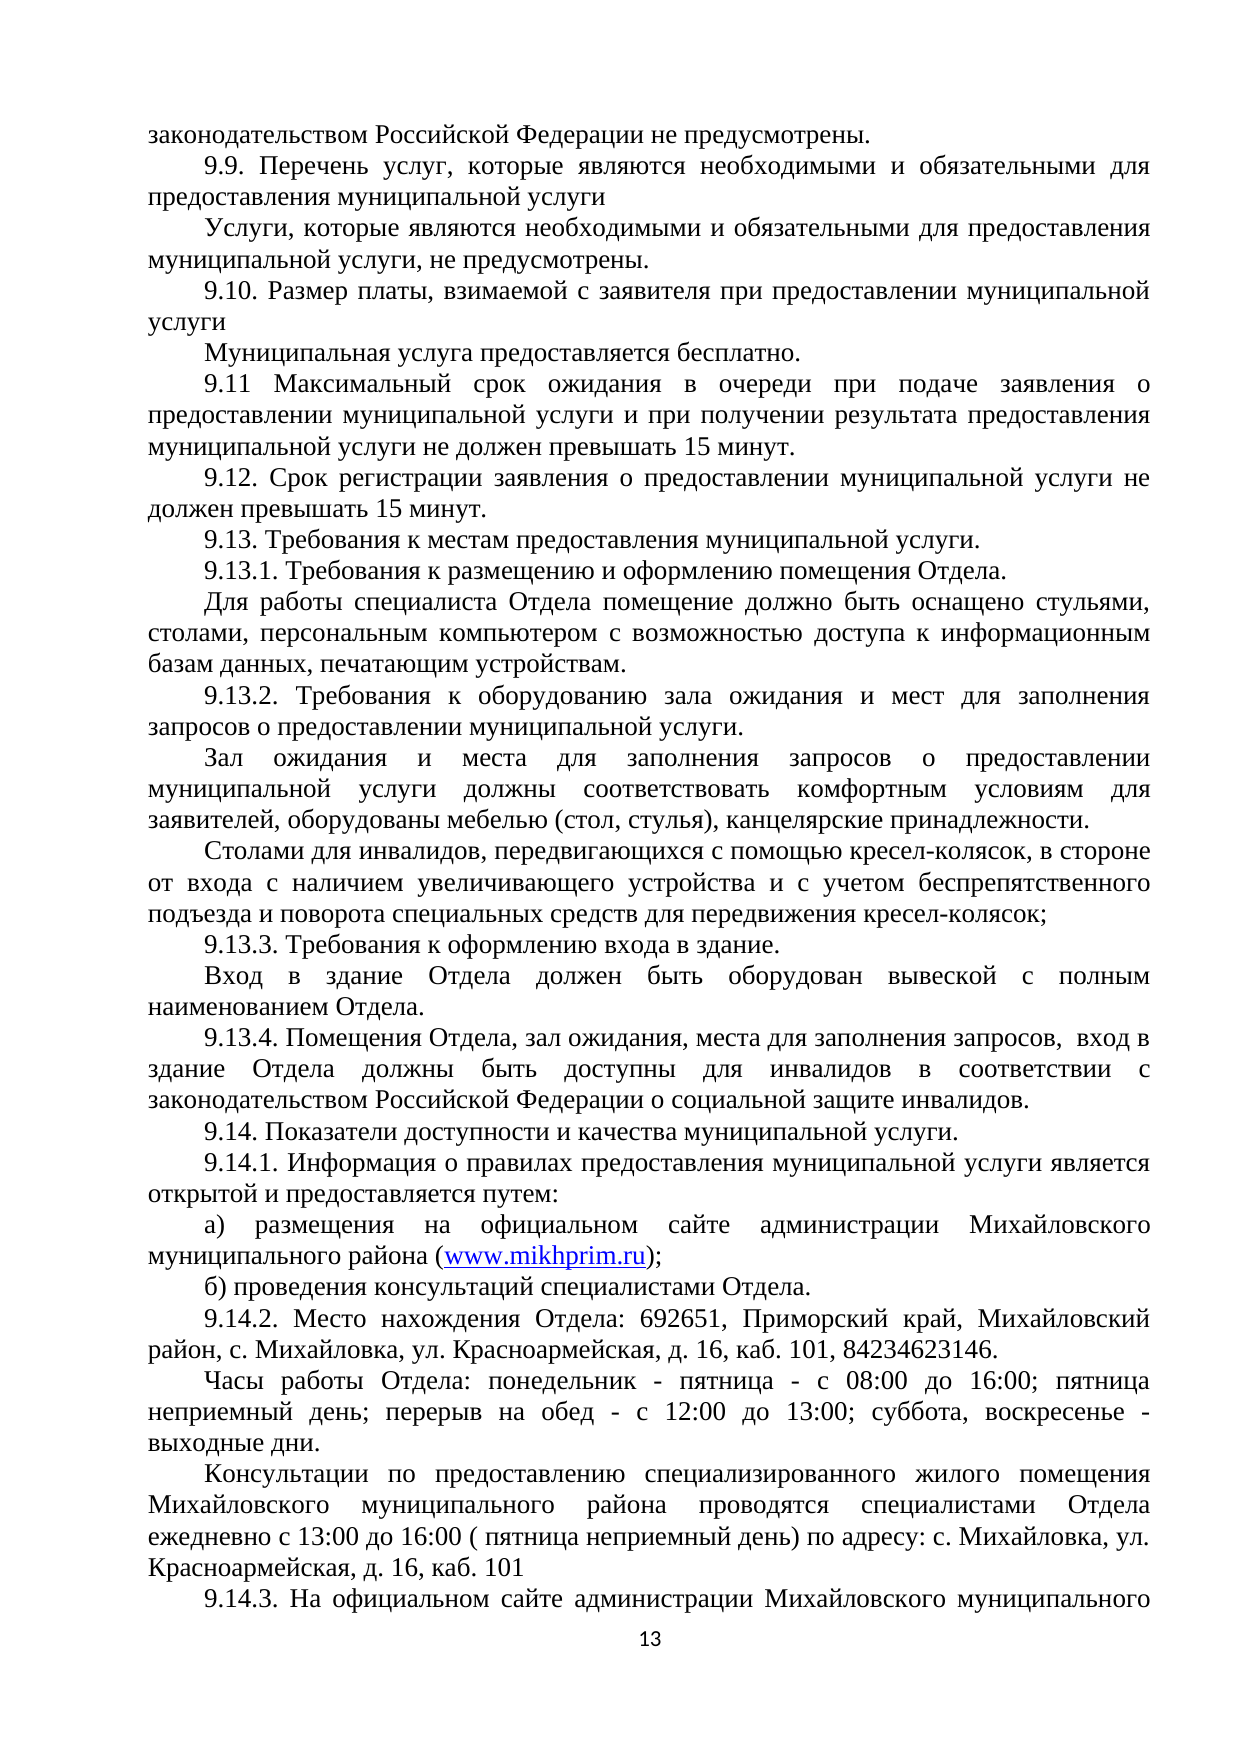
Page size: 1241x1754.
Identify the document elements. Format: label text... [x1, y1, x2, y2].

text 9.12. Срок регистрации заявления о предоставлении муниципальной услуги не должен превышать 15 минут. [148, 461, 1152, 523]
text 9.11 Максимальный срок ожидания в очереди при подаче заявления о предоставлении муниципальной услуги и при получении результата предоставления муниципальной услуги не должен превышать 15 минут. [148, 367, 1152, 461]
text Муниципальная услуга предоставляется бесплатно. [148, 336, 1152, 367]
text 9.13.1. Требования к размещению и оформлению помещения Отдела. [148, 554, 1152, 585]
text 9.14.2. Место нахождения Отдела: 692651, Приморский край, Михайловский район, с. Михайловка, ул. Красноармейская, д. 16, каб. 101, 84234623146. [148, 1302, 1152, 1364]
text Зал ожидания и места для заполнения запросов о предоставлении муниципальной услуги должны соответствовать комфортным условиям для заявителей, оборудованы мебелью (стол, стулья), канцелярские принадлежности. [148, 741, 1152, 834]
text 9.13.3. Требования к оформлению входа в здание. [148, 928, 1152, 959]
text 9.13. Требования к местам предоставления муниципальной услуги. [148, 523, 1152, 554]
text Столами для инвалидов, передвигающихся с помощью кресел-колясок, в стороне от входа с наличием увеличивающего устройства и с учетом беспрепятственного подъезда и поворота специальных средств для передвижения кресел-колясок; [148, 834, 1152, 928]
text 9.13.2. Требования к оборудованию зала ожидания и мест для заполнения запросов о предоставлении муниципальной услуги. [148, 679, 1152, 741]
text 9.14. Показатели доступности и качества муниципальной услуги. [148, 1115, 1152, 1146]
text Вход в здание Отдела должен быть оборудован вывеской с полным наименованием Отдела. [148, 959, 1152, 1021]
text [148, 1582, 1152, 1613]
text Услуги, которые являются необходимыми и обязательными для предоставления муниципальной услуги, не предусмотрены. [148, 212, 1152, 274]
text б) проведения консультаций специалистами Отдела. [148, 1271, 1152, 1302]
text Для работы специалиста Отдела помещение должно быть оснащено стульями, столами, персональным компьютером с возможностью доступа к информационным базам данных, печатающим устройствам. [148, 585, 1152, 679]
text 9.10. Размер платы, взимаемой с заявителя при предоставлении муниципальной услуги [148, 274, 1152, 336]
text 9.13.4. Помещения Отдела, зал ожидания, места для заполнения запросов, вход в здание Отдела должны быть доступны для инвалидов в соответствии с законодательством Российской Федерации о социальной защите инвалидов. [148, 1021, 1152, 1115]
text Консультации по предоставлению специализированного жилого помещения Михайловского муниципального района проводятся специалистами Отдела ежедневно с 13:00 до 16:00 ( пятница неприемный день) по адресу: с. Михайловка, ул. Красноармейская, д. 16, каб. 101 [148, 1457, 1152, 1582]
text 9.9. Перечень услуг, которые являются необходимыми и обязательными для предоставления муниципальной услуги [148, 149, 1152, 212]
text Часы работы Отдела: понедельник - пятница - с 08:00 до 16:00; пятница неприемный день; перерыв на обед - с 12:00 до 13:00; суббота, воскресенье - выходные дни. [148, 1364, 1152, 1457]
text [148, 118, 1152, 149]
text а) размещения на официальном сайте администрации Михайловского муниципального района (www.mikhprim.ru); [148, 1208, 1152, 1271]
text 9.14.1. Информация о правилах предоставления муниципальной услуги является открытой и предоставляется путем: [148, 1146, 1152, 1208]
